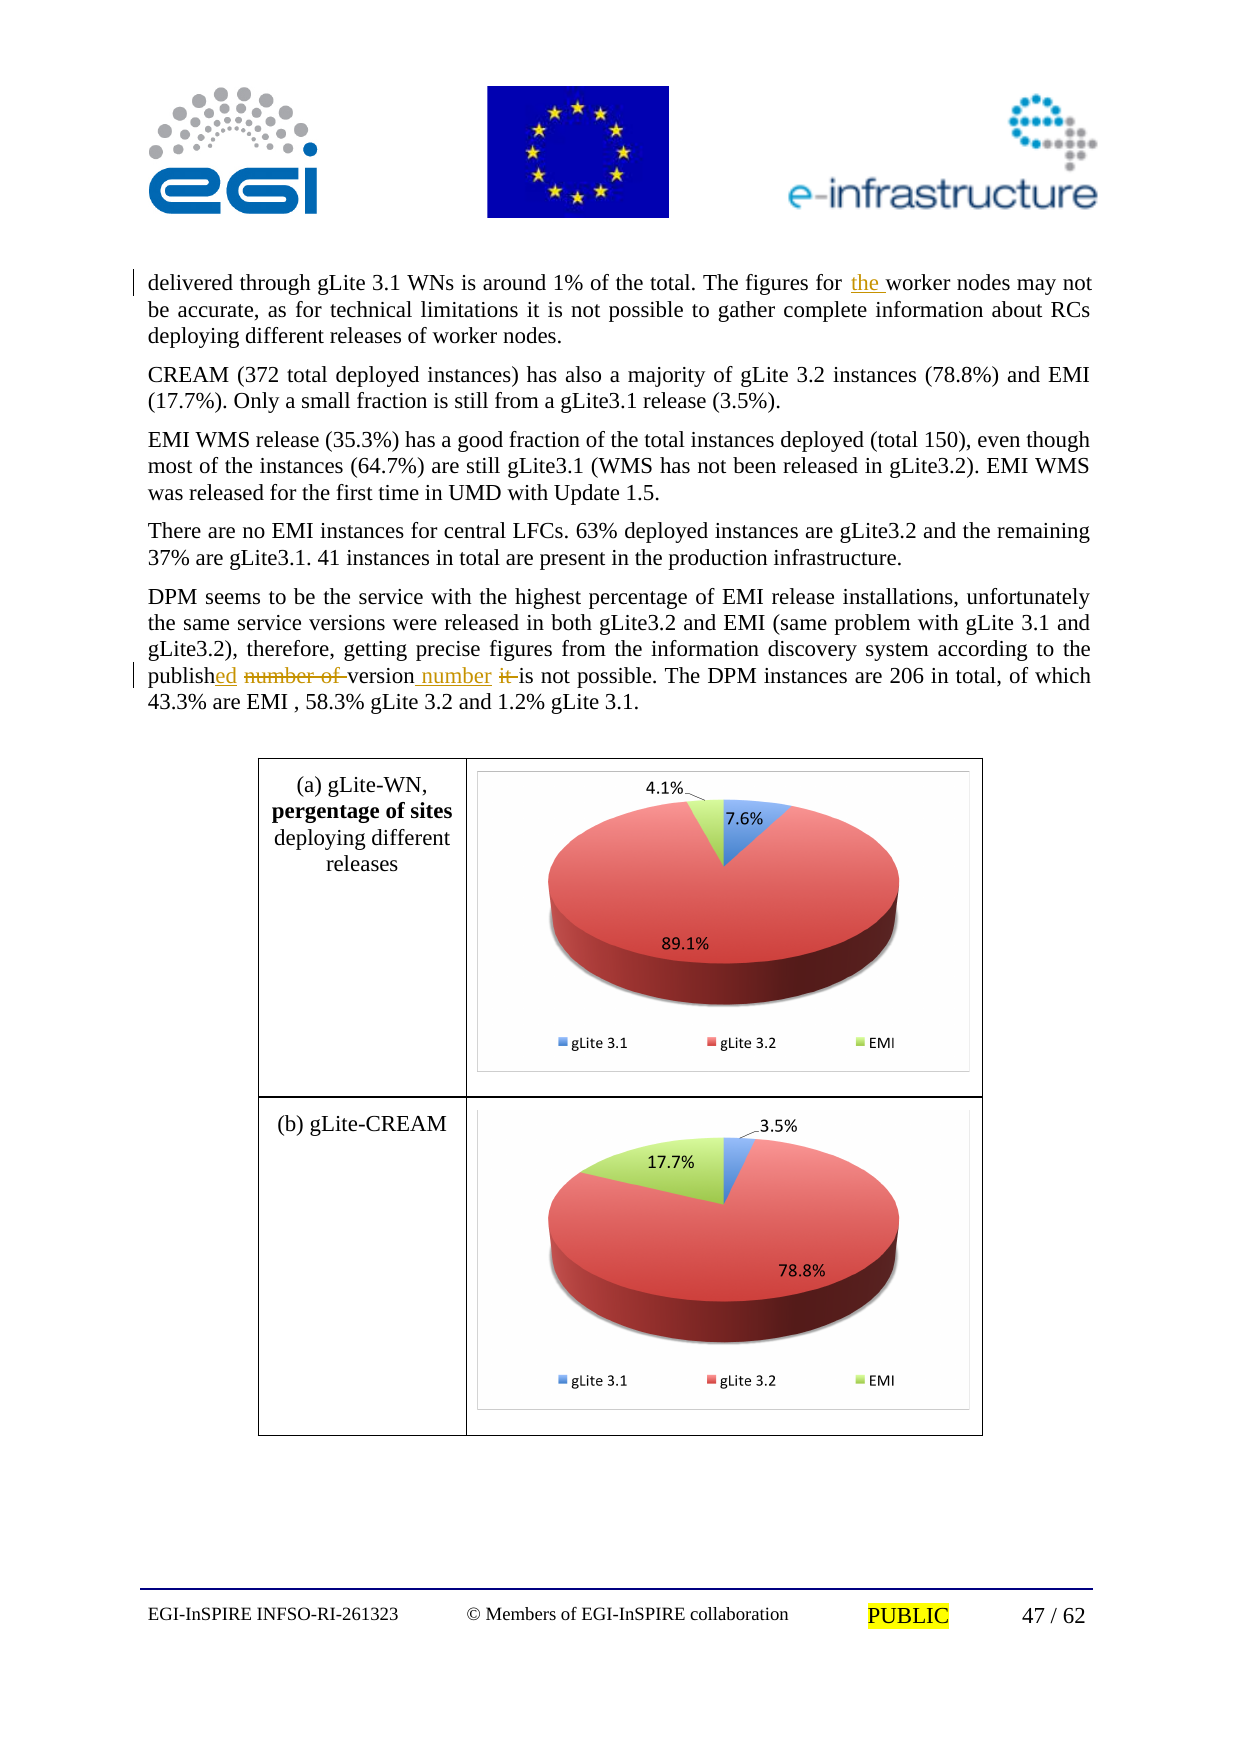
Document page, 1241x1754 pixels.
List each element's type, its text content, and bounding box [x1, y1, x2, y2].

text EMI WMS release (35.3%) has a good fraction of the total instances deployed (total 150), even though most of the instances (64.7%) are still gLite3.1 (WMS has not been released in gLite3.2). EMI WMS was released for the first time in UMD with Update 1.5. [148, 426, 1092, 505]
text There are no EMI instances for central LFCs. 63% deployed instances are gLite3.2 and the remaining 37% are gLite3.1. 41 instances in total are present in the production infrastructure. [148, 518, 1092, 570]
picture [781, 86, 1106, 218]
table_cell (b) gLite-CREAM [259, 1098, 466, 1435]
picture [477, 771, 970, 1072]
picture [147, 86, 319, 216]
text DPM seems to be the service with the highest percentage of EMI release installations, unfortunately the same service versions were released in both gLite3.2 and EMI (same problem with gLite 3.1 and gLite3.2), therefore, getting precise figures from the information discovery system according to the publish version is not possible. The DPM instances are 206 in total, of which 43.3% are EMI , 58.3% gLite 3.2 and 1.2% gLite 3.1. [148, 583, 1092, 714]
picture [487, 86, 669, 218]
table_cell [467, 1098, 982, 1435]
picture [477, 1110, 970, 1410]
text CREAM (372 total deployed instances) has also a majority of gLite 3.2 instances (78.8%) and EMI (17.7%). Only a small fraction is still from a gLite3.1 release (3.5%). [148, 361, 1092, 413]
table_header [467, 759, 982, 1096]
table_header (a) gLite-WN, pergentage of sites deploying different releases [259, 759, 466, 1096]
